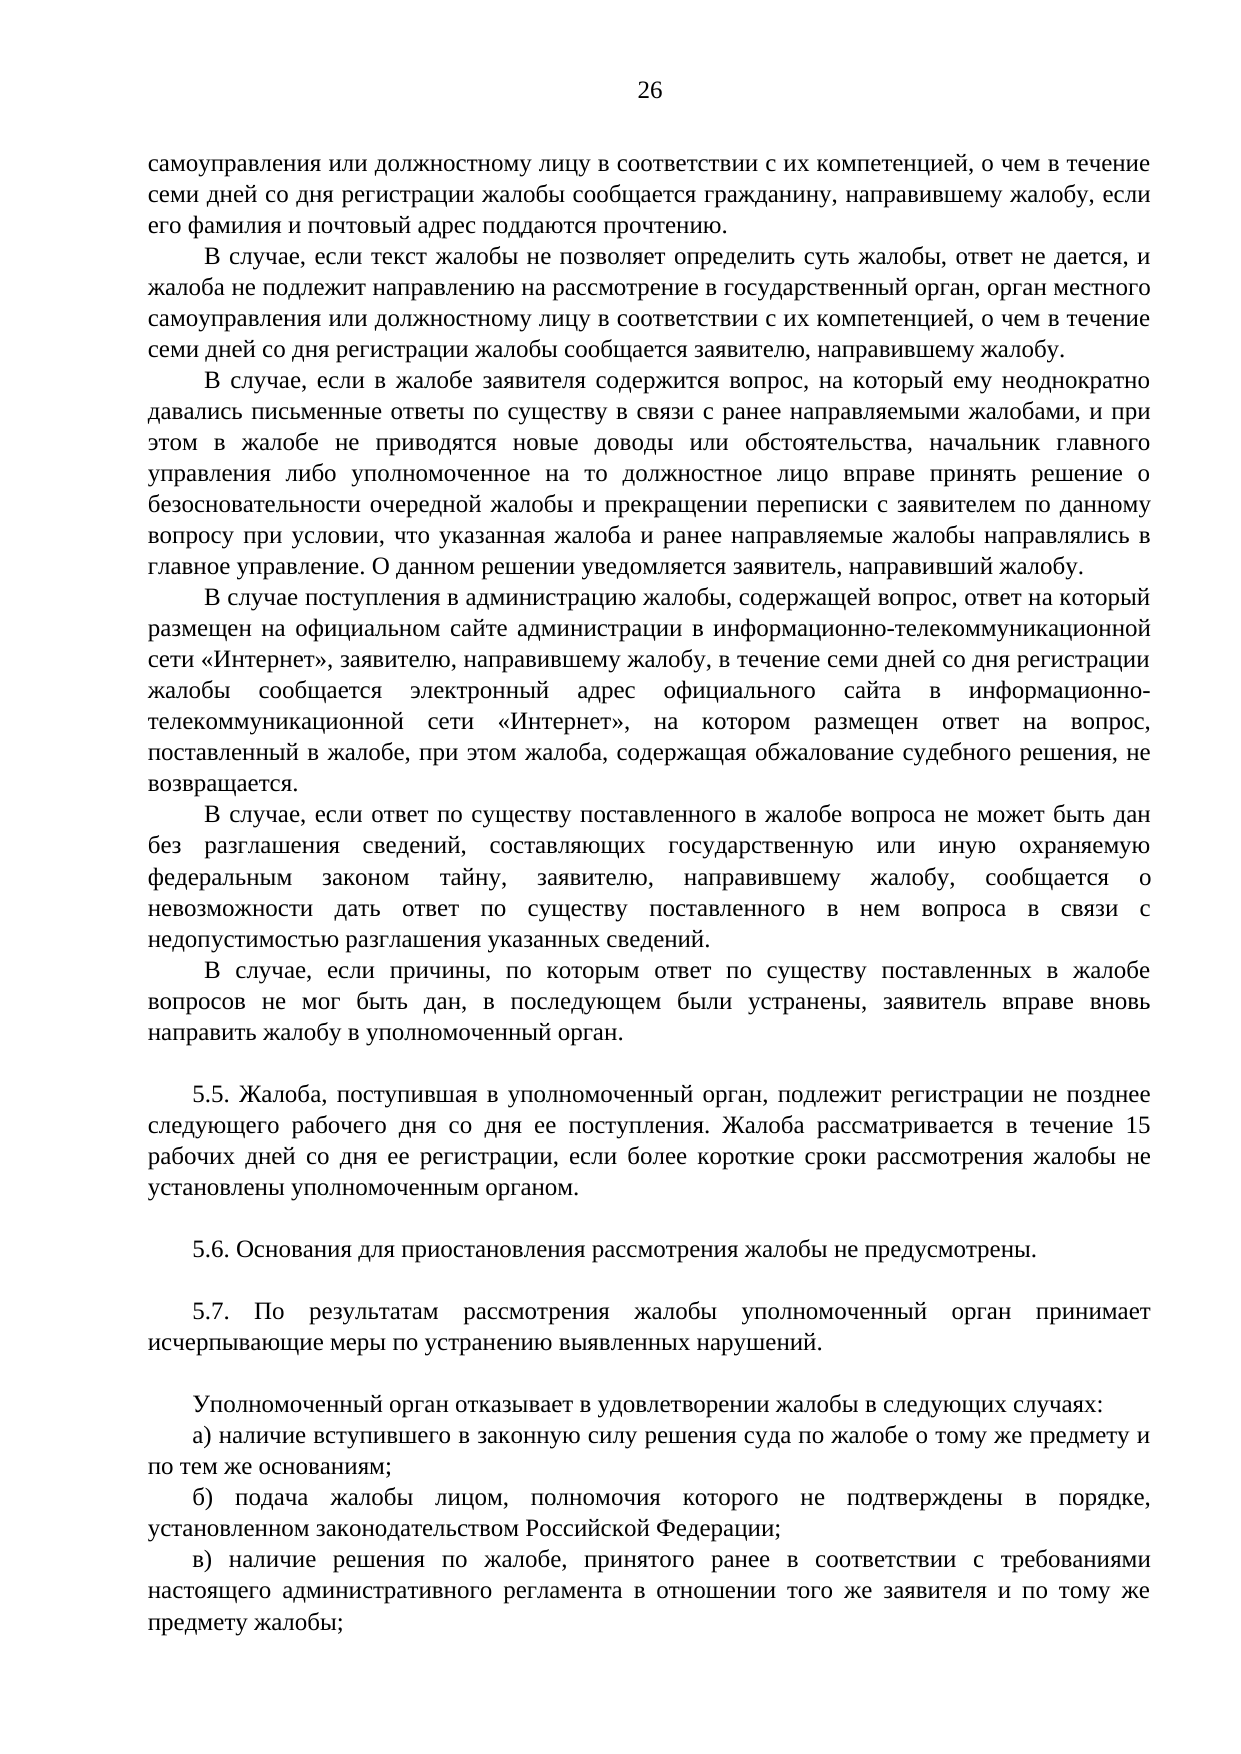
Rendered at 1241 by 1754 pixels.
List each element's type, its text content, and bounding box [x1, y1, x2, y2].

text б) подача жалобы лицом, полномочия которого не подтверждены в порядке, установленном законодательством Российской Федерации; [148, 1482, 1152, 1542]
text 5.5. Жалоба, поступившая в уполномоченный орган, подлежит регистрации не позднее следующего рабочего дня со дня ее поступления. Жалоба рассматривается в течение 15 рабочих дней со дня ее регистрации, если более короткие сроки рассмотрения жалобы не установлены уполномоченным органом. [148, 1079, 1152, 1201]
text 5.7. По результатам рассмотрения жалобы уполномоченный орган принимает исчерпывающие меры по устранению выявленных нарушений. [148, 1296, 1152, 1356]
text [148, 148, 1152, 238]
text Уполномоченный орган отказывает в удовлетворении жалобы в следующих случаях: [148, 1389, 1152, 1418]
text 5.6. Основания для приостановления рассмотрения жалобы не предусмотрены. [148, 1234, 1152, 1263]
text В случае, если в жалобе заявителя содержится вопрос, на который ему неоднократно давались письменные ответы по существу в связи с ранее направляемыми жалобами, и при этом в жалобе не приводятся новые доводы или обстоятельства, начальник главного управления либо уполномоченное на то должностное лицо вправе принять решение о безосновательности очередной жалобы и прекращении переписки с заявителем по данному вопросу при условии, что указанная жалоба и ранее направляемые жалобы направлялись в главное управление. О данном решении уведомляется заявитель, направивший жалобу. [148, 365, 1152, 580]
text В случае, если причины, по которым ответ по существу поставленных в жалобе вопросов не мог быть дан, в последующем были устранены, заявитель вправе вновь направить жалобу в уполномоченный орган. [148, 955, 1152, 1046]
text В случае, если ответ по существу поставленного в жалобе вопроса не может быть дан без разглашения сведений, составляющих государственную или иную охраняемую федеральным законом тайну, заявителю, направившему жалобу, сообщается о невозможности дать ответ по существу поставленного в нем вопроса в связи с недопустимостью разглашения указанных сведений. [148, 799, 1152, 952]
text В случае, если текст жалобы не позволяет определить суть жалобы, ответ не дается, и жалоба не подлежит направлению на рассмотрение в государственный орган, орган местного самоуправления или должностному лицу в соответствии с их компетенцией, о чем в течение семи дней со дня регистрации жалобы сообщается заявителю, направившему жалобу. [148, 241, 1152, 363]
text в) наличие решения по жалобе, принятого ранее в соответствии с требованиями настоящего административного регламента в отношении того же заявителя и по тому же предмету жалобы; [148, 1544, 1152, 1635]
text В случае поступления в администрацию жалобы, содержащей вопрос, ответ на который размещен на официальном сайте администрации в информационно-телекоммуникационной сети «Интернет», заявителю, направившему жалобу, в течение семи дней со дня регистрации жалобы сообщается электронный адрес официального сайта в информационно-телекоммуникационной сети «Интернет», на котором размещен ответ на вопрос, поставленный в жалобе, при этом жалоба, содержащая обжалование судебного решения, не возвращается. [148, 582, 1152, 797]
text а) наличие вступившего в законную силу решения суда по жалобе о тому же предмету и по тем же основаниям; [148, 1420, 1152, 1480]
